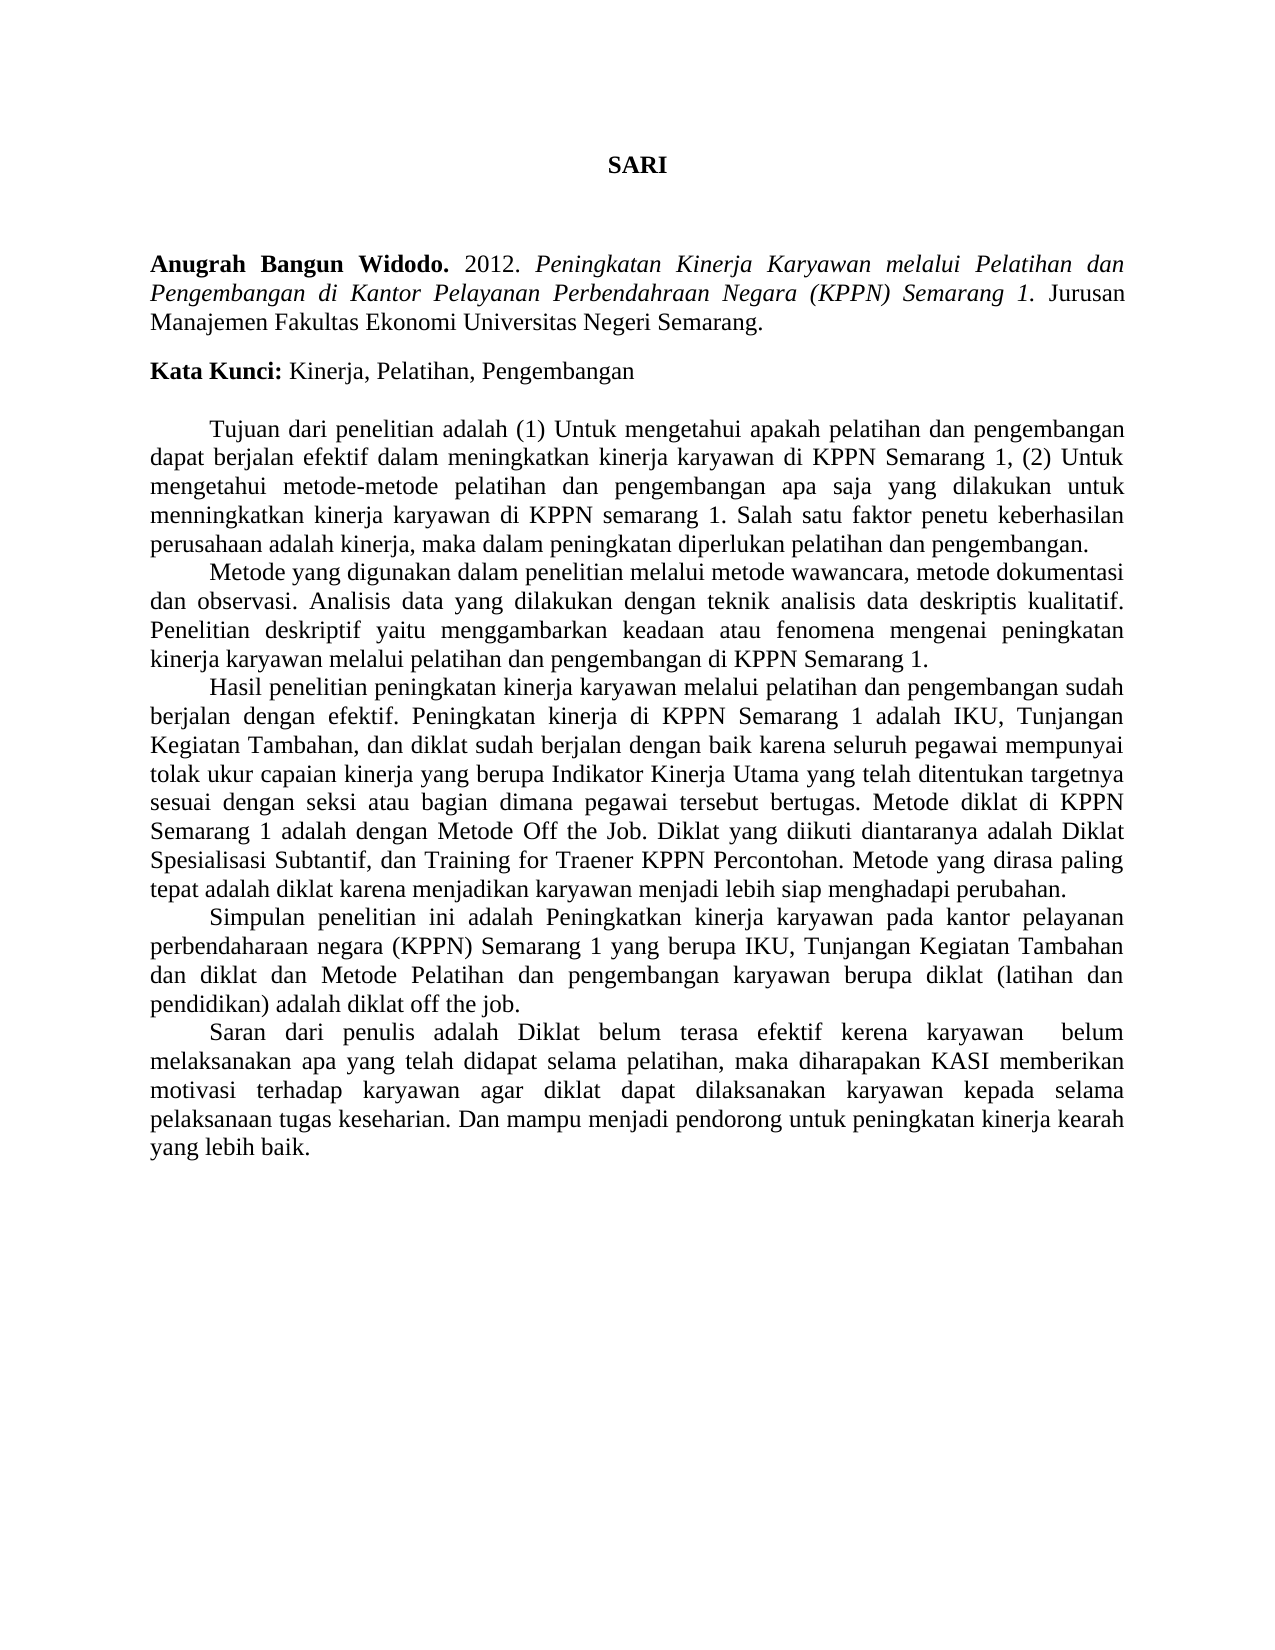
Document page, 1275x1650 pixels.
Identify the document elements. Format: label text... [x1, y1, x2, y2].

text Tujuan dari penelitian adalah (1) Untuk mengetahui apakah pelatihan dan pengembangan dapat berjalan efektif dalam meningkatkan kinerja karyawan di KPPN Semarang 1, (2) Untuk mengetahui metode-metode pelatihan dan pengembangan apa saja yang dilakukan untuk menningkatkan kinerja karyawan di KPPN semarang 1. Salah satu faktor penetu keberhasilan perusahaan adalah kinerja, maka dalam peningkatan diperlukan pelatihan dan pengembangan. [150, 414, 1125, 557]
text SARI [150, 150, 1125, 179]
text Metode yang digunakan dalam penelitian melalui metode wawancara, metode dokumentasi dan observasi. Analisis data yang dilakukan dengan teknik analisis data deskriptis kualitatif. Penelitian deskriptif yaitu menggambarkan keadaan atau fenomena mengenai peningkatan kinerja karyawan melalui pelatihan dan pengembangan di KPPN Semarang 1. [150, 557, 1125, 672]
text Kata Kunci: Kinerja, Pelatihan, Pengembangan [150, 356, 1125, 385]
text Simpulan penelitian ini adalah Peningkatkan kinerja karyawan pada kantor pelayanan perbendaharaan negara (KPPN) Semarang 1 yang berupa IKU, Tunjangan Kegiatan Tambahan dan diklat dan Metode Pelatihan dan pengembangan karyawan berupa diklat (latihan dan pendidikan) adalah diklat off the job. [150, 902, 1125, 1017]
text Hasil penelitian peningkatan kinerja karyawan melalui pelatihan dan pengembangan sudah berjalan dengan efektif. Peningkatan kinerja di KPPN Semarang 1 adalah IKU, Tunjangan Kegiatan Tambahan, dan diklat sudah berjalan dengan baik karena seluruh pegawai mempunyai tolak ukur capaian kinerja yang berupa Indikator Kinerja Utama yang telah ditentukan targetnya sesuai dengan seksi atau bagian dimana pegawai tersebut bertugas. Metode diklat di KPPN Semarang 1 adalah dengan Metode Off the Job. Diklat yang diikuti diantaranya adalah Diklat Spesialisasi Subtantif, dan Training for Traener KPPN Percontohan. Metode yang dirasa paling tepat adalah diklat karena menjadikan karyawan menjadi lebih siap menghadapi perubahan. [150, 672, 1125, 902]
text Anugrah Bangun Widodo. 2012. Peningkatan Kinerja Karyawan melalui Pelatihan dan Pengembangan di Kantor Pelayanan Perbendahraan Negara (KPPN) Semarang 1. Jurusan Manajemen Fakultas Ekonomi Universitas Negeri Semarang. [150, 249, 1125, 335]
text Saran dari penulis adalah Diklat belum terasa efektif kerena karyawan belum melaksanakan apa yang telah didapat selama pelatihan, maka diharapakan KASI memberikan motivasi terhadap karyawan agar diklat dapat dilaksanakan karyawan kepada selama pelaksanaan tugas keseharian. Dan mampu menjadi pendorong untuk peningkatan kinerja kearah yang lebih baik. [150, 1017, 1125, 1161]
